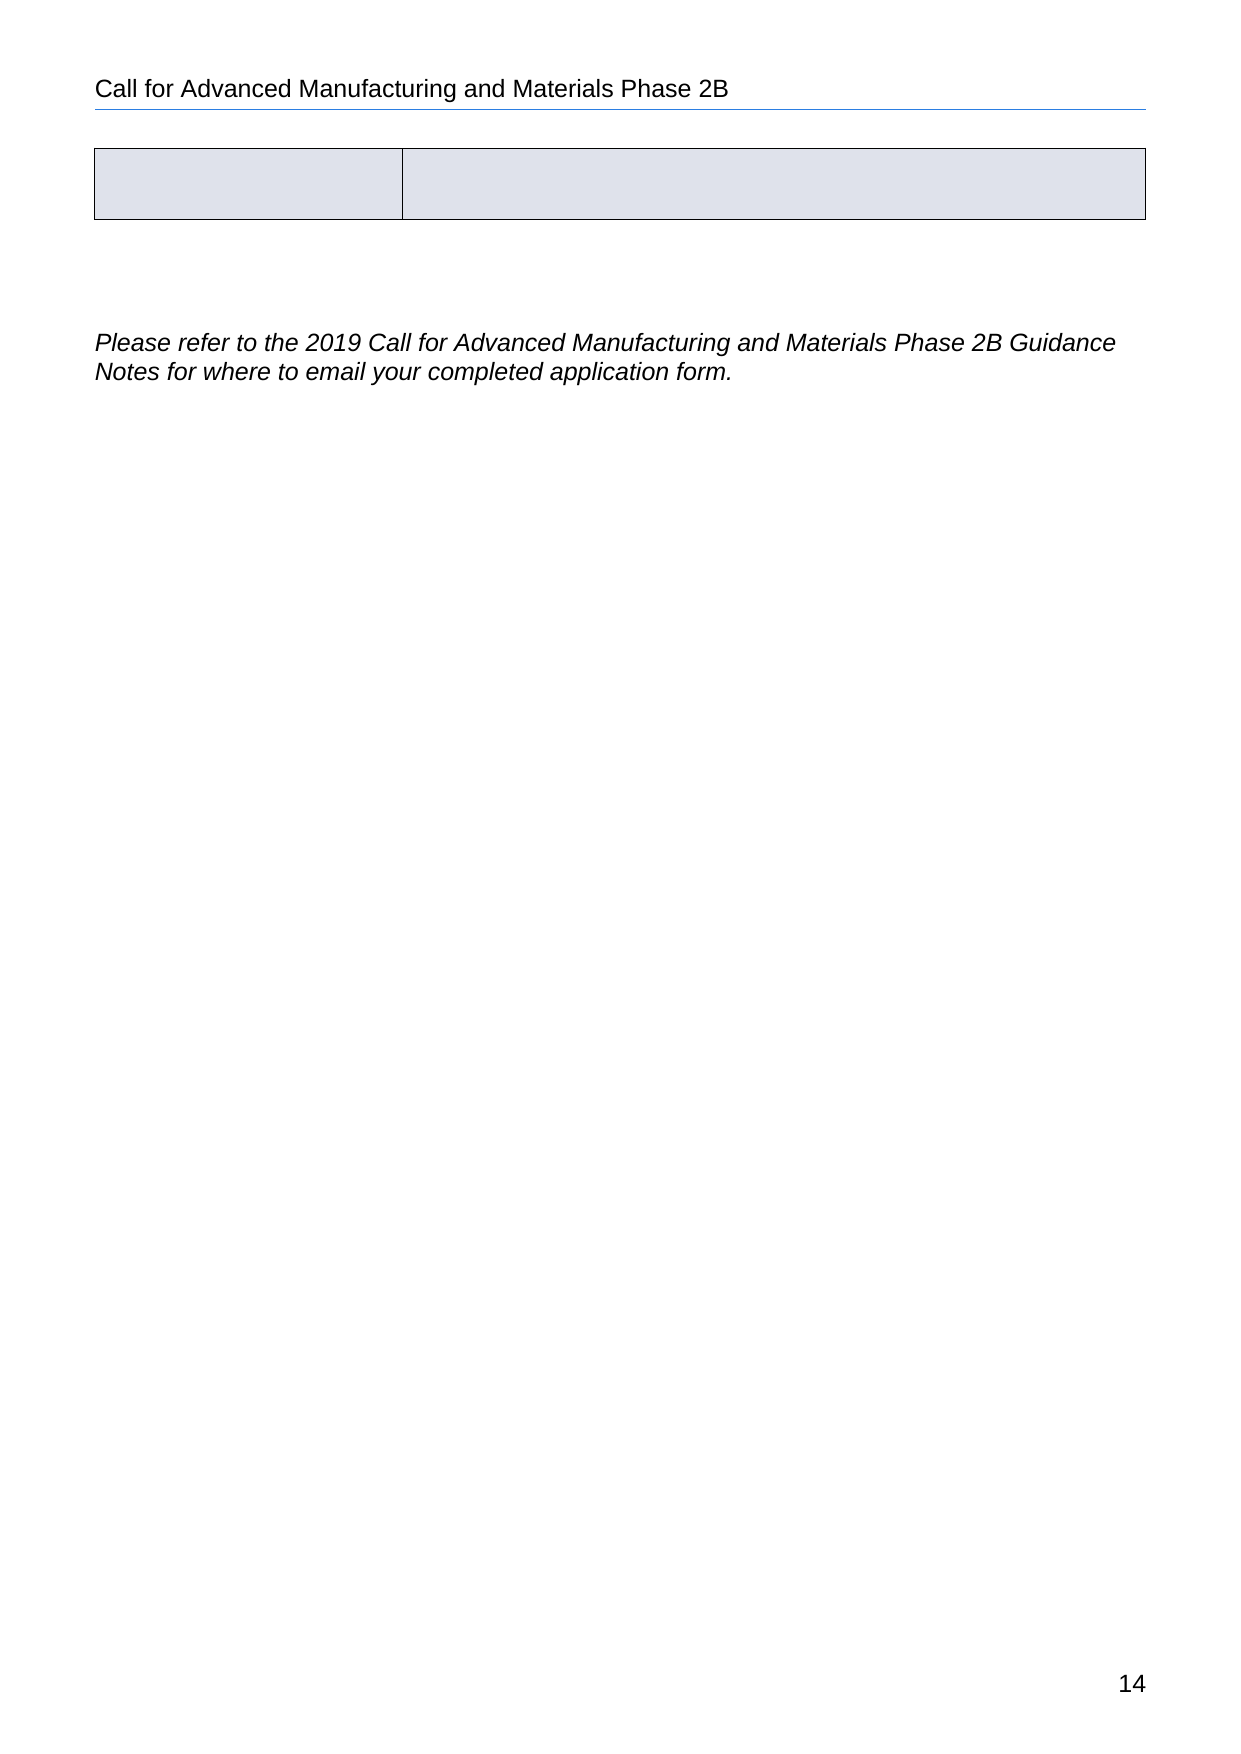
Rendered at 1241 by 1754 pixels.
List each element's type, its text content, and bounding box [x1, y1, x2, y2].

text Please refer to the 2019 Call for Advanced Manufacturing and Materials Phase 2B Guidance Notes for where to email your completed application form. [94, 328, 1146, 385]
table_cell [403, 149, 1145, 219]
table_cell Date [95, 149, 402, 219]
